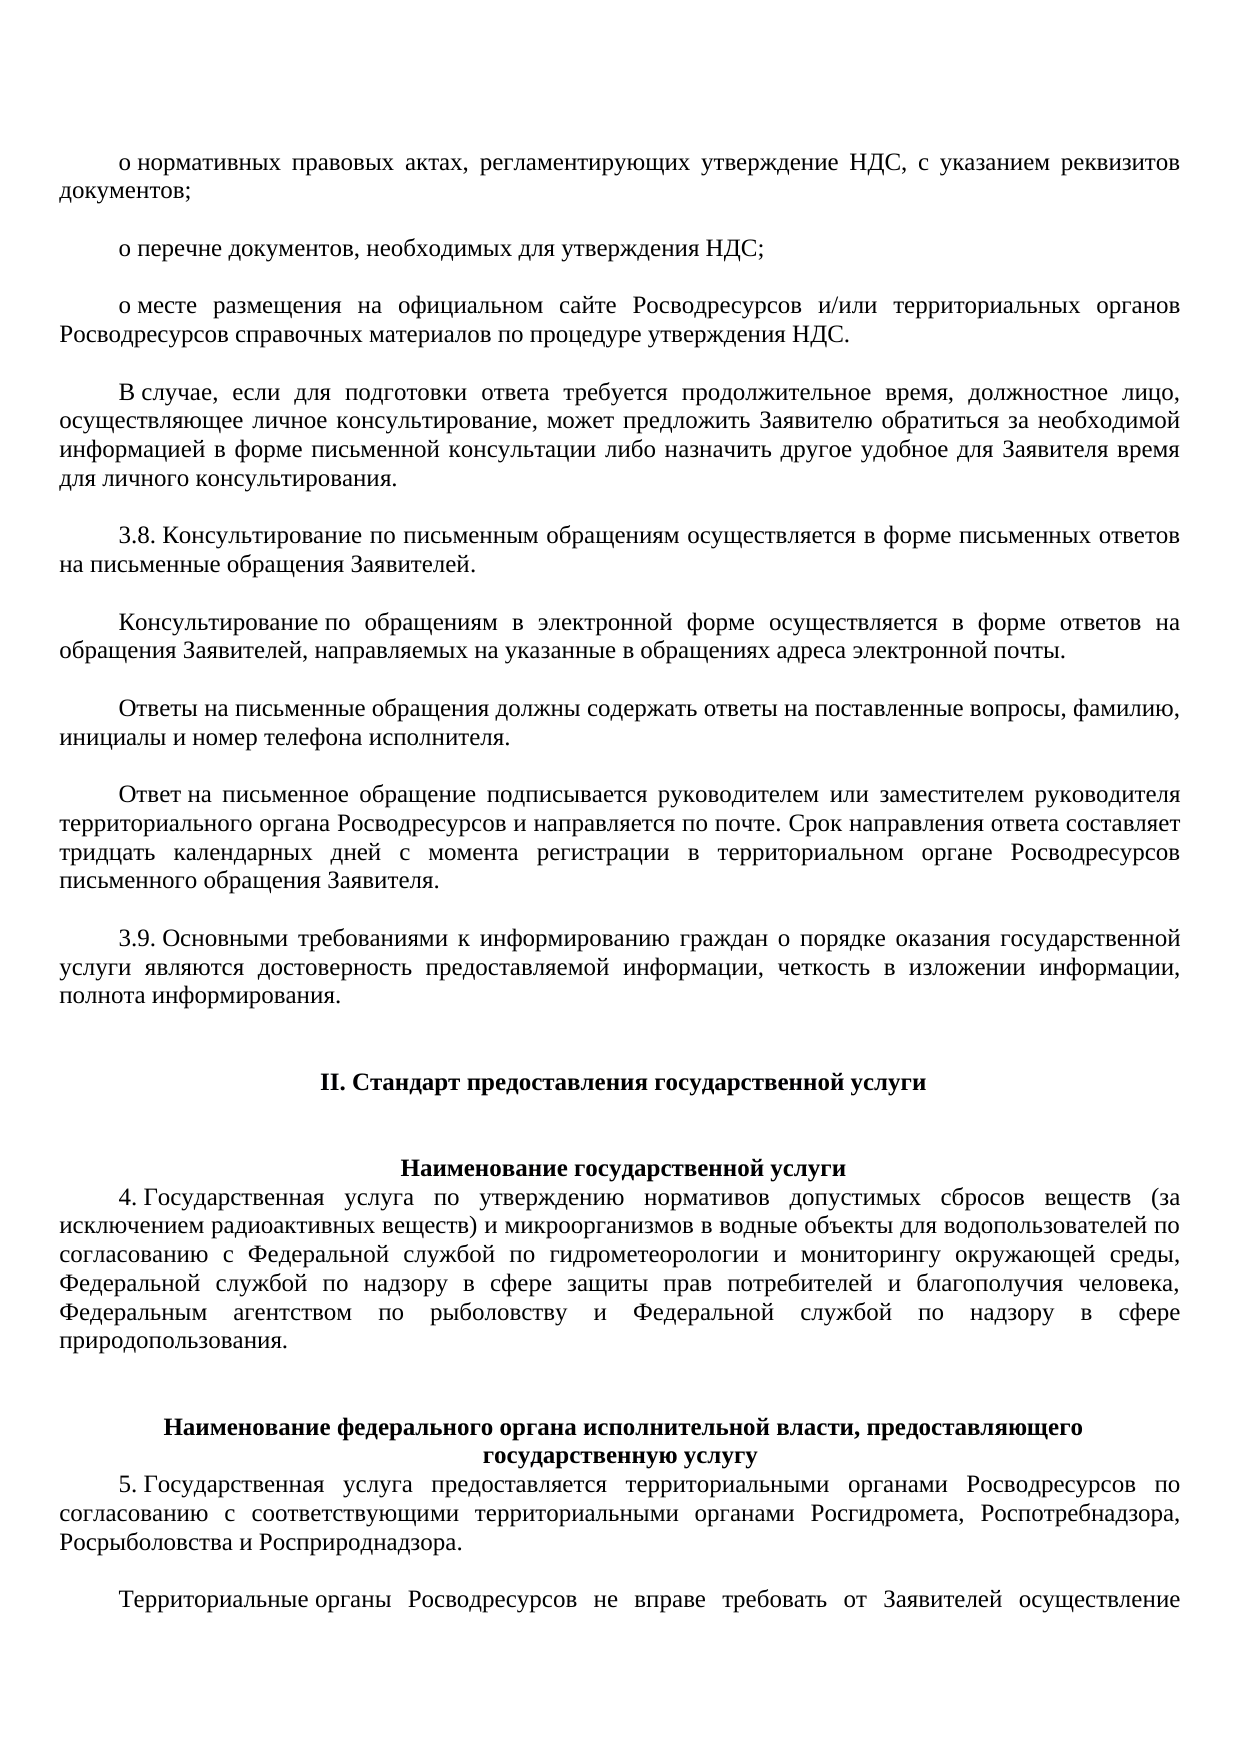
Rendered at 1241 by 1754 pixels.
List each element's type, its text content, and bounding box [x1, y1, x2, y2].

text Наименование государственной услуги [59, 1153, 1181, 1182]
text Ответы на письменные обращения должны содержать ответы на поставленные вопросы, фамилию, инициалы и номер телефона исполнителя. [59, 693, 1181, 751]
text 4. Государственная услуга по утверждению нормативов допустимых сбросов веществ (за исключением радиоактивных веществ) и микроорганизмов в водные объекты для водопользователей по согласованию с Федеральной службой по гидрометеорологии и мониторингу окружающей среды, Федеральной службой по надзору в сфере защиты прав потребителей и благополучия человека, Федеральным агентством по рыболовству и Федеральной службой по надзору в сфере природопользования. [59, 1182, 1181, 1354]
text 3.8. Консультирование по письменным обращениям осуществляется в форме письменных ответов на письменные обращения Заявителей. [59, 521, 1181, 578]
text Наименование федерального органа исполнительной власти, предоставляющего государственную услугу [59, 1412, 1181, 1469]
text 3.9. Основными требованиями к информированию граждан о порядке оказания государственной услуги являются достоверность предоставляемой информации, четкость в изложении информации, полнота информирования. [59, 923, 1181, 1009]
text о перечне документов, необходимых для утверждения НДС; [59, 233, 1181, 262]
text 5. Государственная услуга предоставляется территориальными органами Росводресурсов по согласованию с соответствующими территориальными органами Росгидромета, Роспотребнадзора, Росрыболовства и Росприроднадзора. [59, 1469, 1181, 1556]
text В случае, если для подготовки ответа требуется продолжительное время, должностное лицо, осуществляющее личное консультирование, может предложить Заявителю обратиться за необходимой информацией в форме письменной консультации либо назначить другое удобное для Заявителя время для личного консультирования. [59, 377, 1181, 492]
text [59, 1584, 1181, 1613]
text Ответ на письменное обращение подписывается руководителем или заместителем руководителя территориального органа Росводресурсов и направляется по почте. Срок направления ответа составляет тридцать календарных дней с момента регистрации в территориальном органе Росводресурсов письменного обращения Заявителя. [59, 779, 1181, 894]
text о нормативных правовых актах, регламентирующих утверждение НДС, с указанием реквизитов документов; [59, 147, 1181, 204]
text о месте размещения на официальном сайте Росводресурсов и/или территориальных органов Росводресурсов справочных материалов по процедуре утверждения НДС. [59, 291, 1181, 348]
text Консультирование по обращениям в электронной форме осуществляется в форме ответов на обращения Заявителей, направляемых на указанные в обращениях адреса электронной почты. [59, 607, 1181, 664]
text II. Стандарт предоставления государственной услуги [59, 1067, 1181, 1096]
